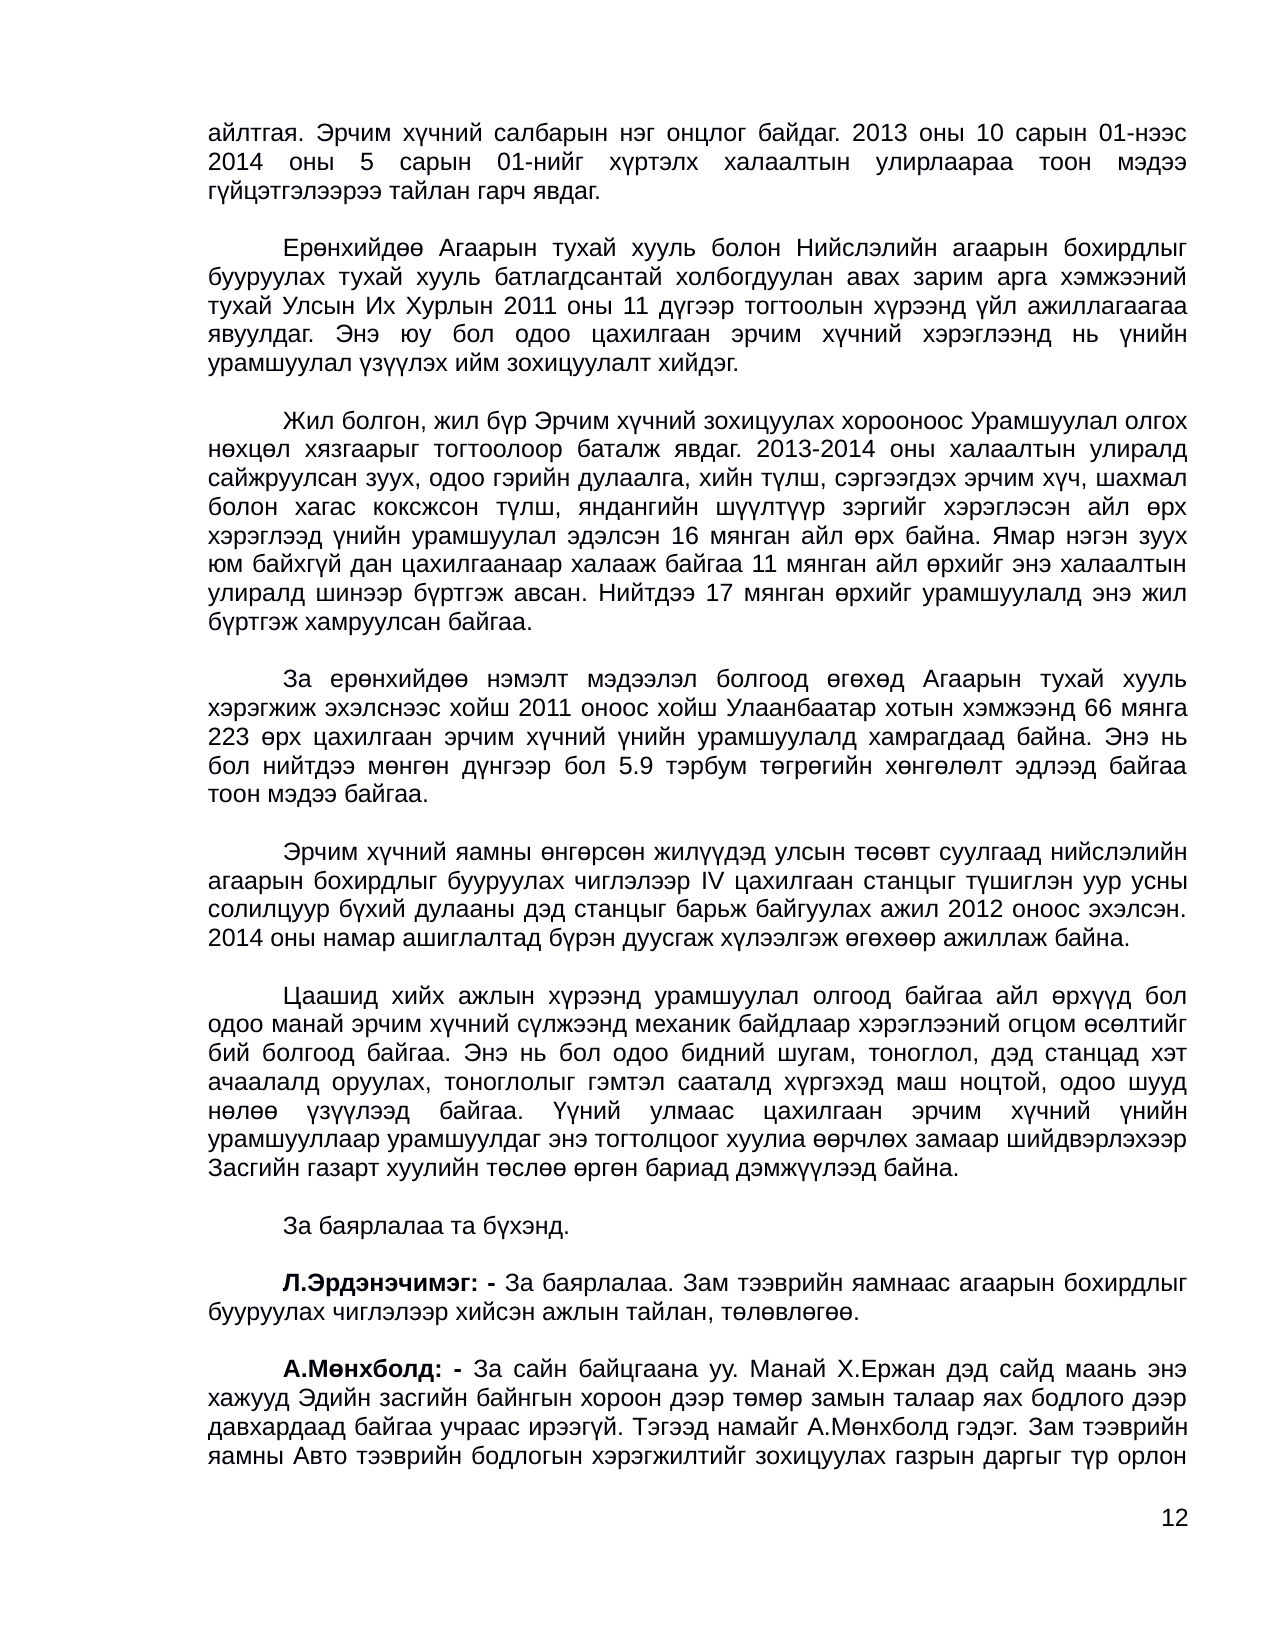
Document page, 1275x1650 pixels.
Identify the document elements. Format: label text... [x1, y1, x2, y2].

text Эрчим хүчний яамны өнгөрсөн жилүүдэд улсын төсөвт суулгаад нийслэлийн агаарын бохирдлыг бууруулах чиглэлээр IV цахилгаан станцыг түшиглэн уур усны солилцуур бүхий дулааны дэд станцыг барьж байгуулах ажил 2012 оноос эхэлсэн. 2014 оны намар ашиглалтад бүрэн дуусгаж хүлээлгэж өгөхөөр ажиллаж байна. [208, 837, 1188, 952]
text Ерөнхийдөө Агаарын тухай хууль болон Нийслэлийн агаарын бохирдлыг бууруулах тухай хууль батлагдсантай холбогдуулан авах зарим арга хэмжээний тухай Улсын Их Хурлын 2011 оны 11 дүгээр тогтоолын хүрээнд үйл ажиллагаагаа явуулдаг. Энэ юу бол одоо цахилгаан эрчим хүчний хэрэглээнд нь үнийн урамшуулал үзүүлэх ийм зохицуулалт хийдэг. [208, 233, 1188, 377]
text За баярлалаа та бүхэнд. [208, 1211, 1188, 1239]
text Цаашид хийх ажлын хүрээнд урамшуулал олгоод байгаа айл өрхүүд бол одоо манай эрчим хүчний сүлжээнд механик байдлаар хэрэглээний огцом өсөлтийг бий болгоод байгаа. Энэ нь бол одоо бидний шугам, тоноглол, дэд станцад хэт ачаалалд оруулах, тоноглолыг гэмтэл сааталд хүргэхэд маш ноцтой, одоо шууд нөлөө үзүүлээд байгаа. Үүний улмаас цахилгаан эрчим хүчний үнийн урамшууллаар урамшуулдаг энэ тогтолцоог хуулиа өөрчлөх замаар шийдвэрлэхээр Засгийн газарт хуулийн төслөө өргөн бариад дэмжүүлээд байна. [208, 981, 1188, 1182]
text Жил болгон, жил бүр Эрчим хүчний зохицуулах хорооноос Урамшуулал олгох нөхцөл хязгаарыг тогтоолоор баталж явдаг. 2013-2014 оны халаалтын улиралд сайжруулсан зуух, одоо гэрийн дулаалга, хийн түлш, сэргээгдэх эрчим хүч, шахмал болон хагас коксжсон түлш, яндангийн шүүлтүүр зэргийг хэрэглэсэн айл өрх хэрэглээд үнийн урамшуулал эдэлсэн 16 мянган айл өрх байна. Ямар нэгэн зуух юм байхгүй дан цахилгаанаар халааж байгаа 11 мянган айл өрхийг энэ халаалтын улиралд шинээр бүртгэж авсан. Нийтдээ 17 мянган өрхийг урамшуулалд энэ жил бүртгэж хамруулсан байгаа. [208, 406, 1188, 636]
text За ерөнхийдөө нэмэлт мэдээлэл болгоод өгөхөд Агаарын тухай хууль хэрэгжиж эхэлснээс хойш 2011 оноос хойш Улаанбаатар хотын хэмжээнд 66 мянга 223 өрх цахилгаан эрчим хүчний үнийн урамшуулалд хамрагдаад байна. Энэ нь бол нийтдээ мөнгөн дүнгээр бол 5.9 тэрбум төгрөгийн хөнгөлөлт эдлээд байгаа тоон мэдээ байгаа. [208, 664, 1188, 808]
text Л.Эрдэнэчимэг: - За баярлалаа. Зам тээврийн яамнаас агаарын бохирдлыг бууруулах чиглэлээр хийсэн ажлын тайлан, төлөвлөгөө. [208, 1268, 1188, 1326]
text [208, 1354, 1188, 1469]
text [208, 118, 1188, 204]
